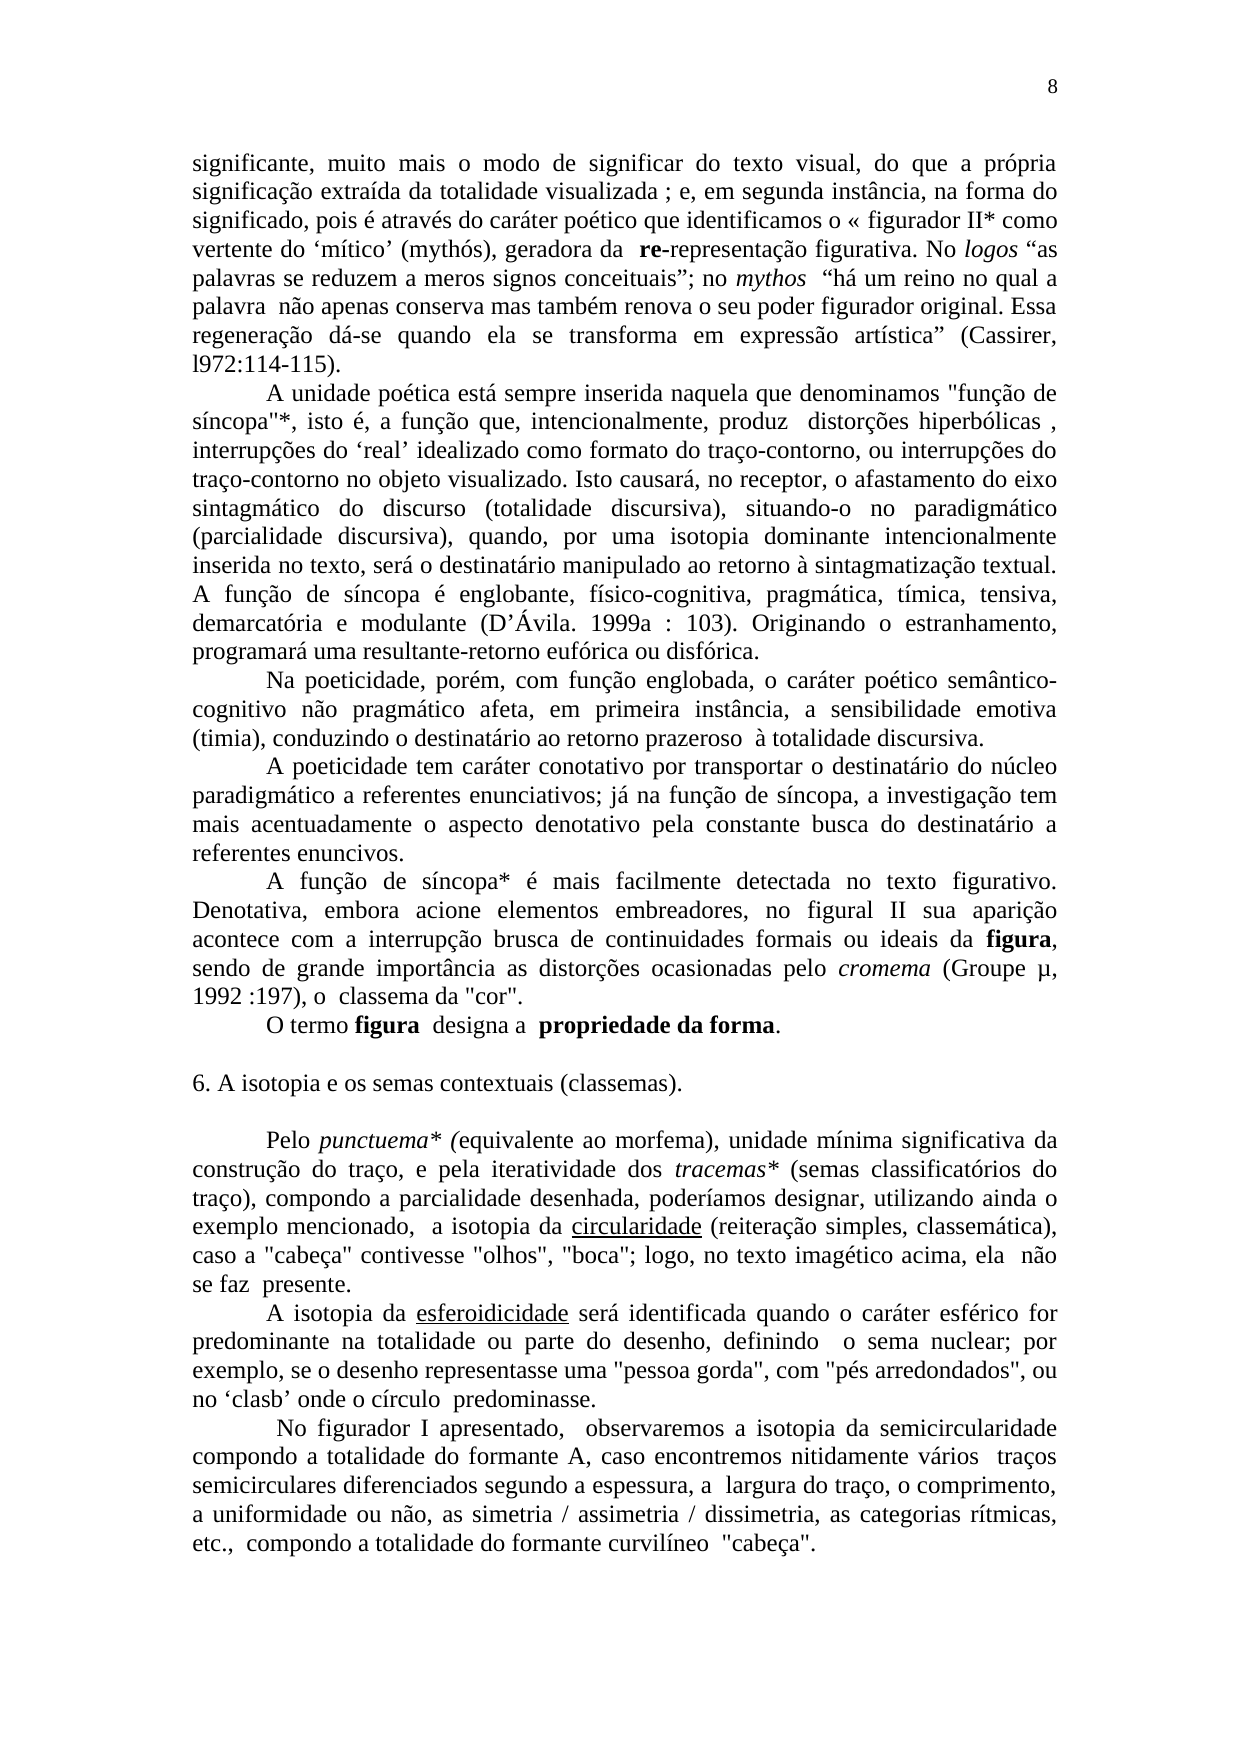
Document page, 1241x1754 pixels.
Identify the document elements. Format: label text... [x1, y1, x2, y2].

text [192, 148, 1058, 378]
text A função de síncopa* é mais facilmente detectada no texto figurativo. Denotativa, embora acione elementos embreadores, no figural II sua aparição acontece com a interrupção brusca de continuidades formais ou ideais da figura, sendo de grande importância as distorções ocasionadas pelo cromema (Groupe µ, 1992 :197), o classema da "cor". [192, 866, 1058, 1010]
text 6. A isotopia e os semas contextuais (classemas). [192, 1068, 1058, 1096]
text No figurador I apresentado, observaremos a isotopia da semicircularidade compondo a totalidade do formante A, caso encontremos nitidamente vários traços semicirculares diferenciados segundo a espessura, a largura do traço, o comprimento, a uniformidade ou não, as simetria / assimetria / dissimetria, as categorias rítmicas, etc., compondo a totalidade do formante curvilíneo "cabeça". [192, 1413, 1058, 1556]
text A unidade poética está sempre inserida naquela que denominamos "função de síncopa"*, isto é, a função que, intencionalmente, produz distorções hiperbólicas , interrupções do ‘real’ idealizado como formato do traço-contorno, ou interrupções do traço-contorno no objeto visualizado. Isto causará, no receptor, o afastamento do eixo sintagmático do discurso (totalidade discursiva), situando-o no paradigmático (parcialidade discursiva), quando, por uma isotopia dominante intencionalmente inserida no texto, será o destinatário manipulado ao retorno à sintagmatização textual. A função de síncopa é englobante, físico-cognitiva, pragmática, tímica, tensiva, demarcatória e modulante (D’Ávila. 1999a : 103). Originando o estranhamento, programará uma resultante-retorno eufórica ou disfórica. [192, 378, 1058, 665]
text O termo figura designa a propriedade da forma. [192, 1010, 1058, 1039]
text A isotopia da esferoidicidade será identificada quando o caráter esférico for predominante na totalidade ou parte do desenho, definindo o sema nuclear; por exemplo, se o desenho representasse uma "pessoa gorda", com "pés arredondados", ou no ‘clasb’ onde o círculo predominasse. [192, 1298, 1058, 1413]
text Na poeticidade, porém, com função englobada, o caráter poético semântico-cognitivo não pragmático afeta, em primeira instância, a sensibilidade emotiva (timia), conduzindo o destinatário ao retorno prazeroso à totalidade discursiva. [192, 665, 1058, 751]
text Pelo punctuema* (equivalente ao morfema), unidade mínima significativa da construção do traço, e pela iteratividade dos tracemas* (semas classificatórios do traço), compondo a parcialidade desenhada, poderíamos designar, utilizando ainda o exemplo mencionado, a isotopia da circularidade (reiteração simples, classemática), caso a "cabeça" contivesse "olhos", "boca"; logo, no texto imagético acima, ela não se faz presente. [192, 1125, 1058, 1298]
text A poeticidade tem caráter conotativo por transportar o destinatário do núcleo paradigmático a referentes enunciativos; já na função de síncopa, a investigação tem mais acentuadamente o aspecto denotativo pela constante busca do destinatário a referentes enuncivos. [192, 751, 1058, 866]
